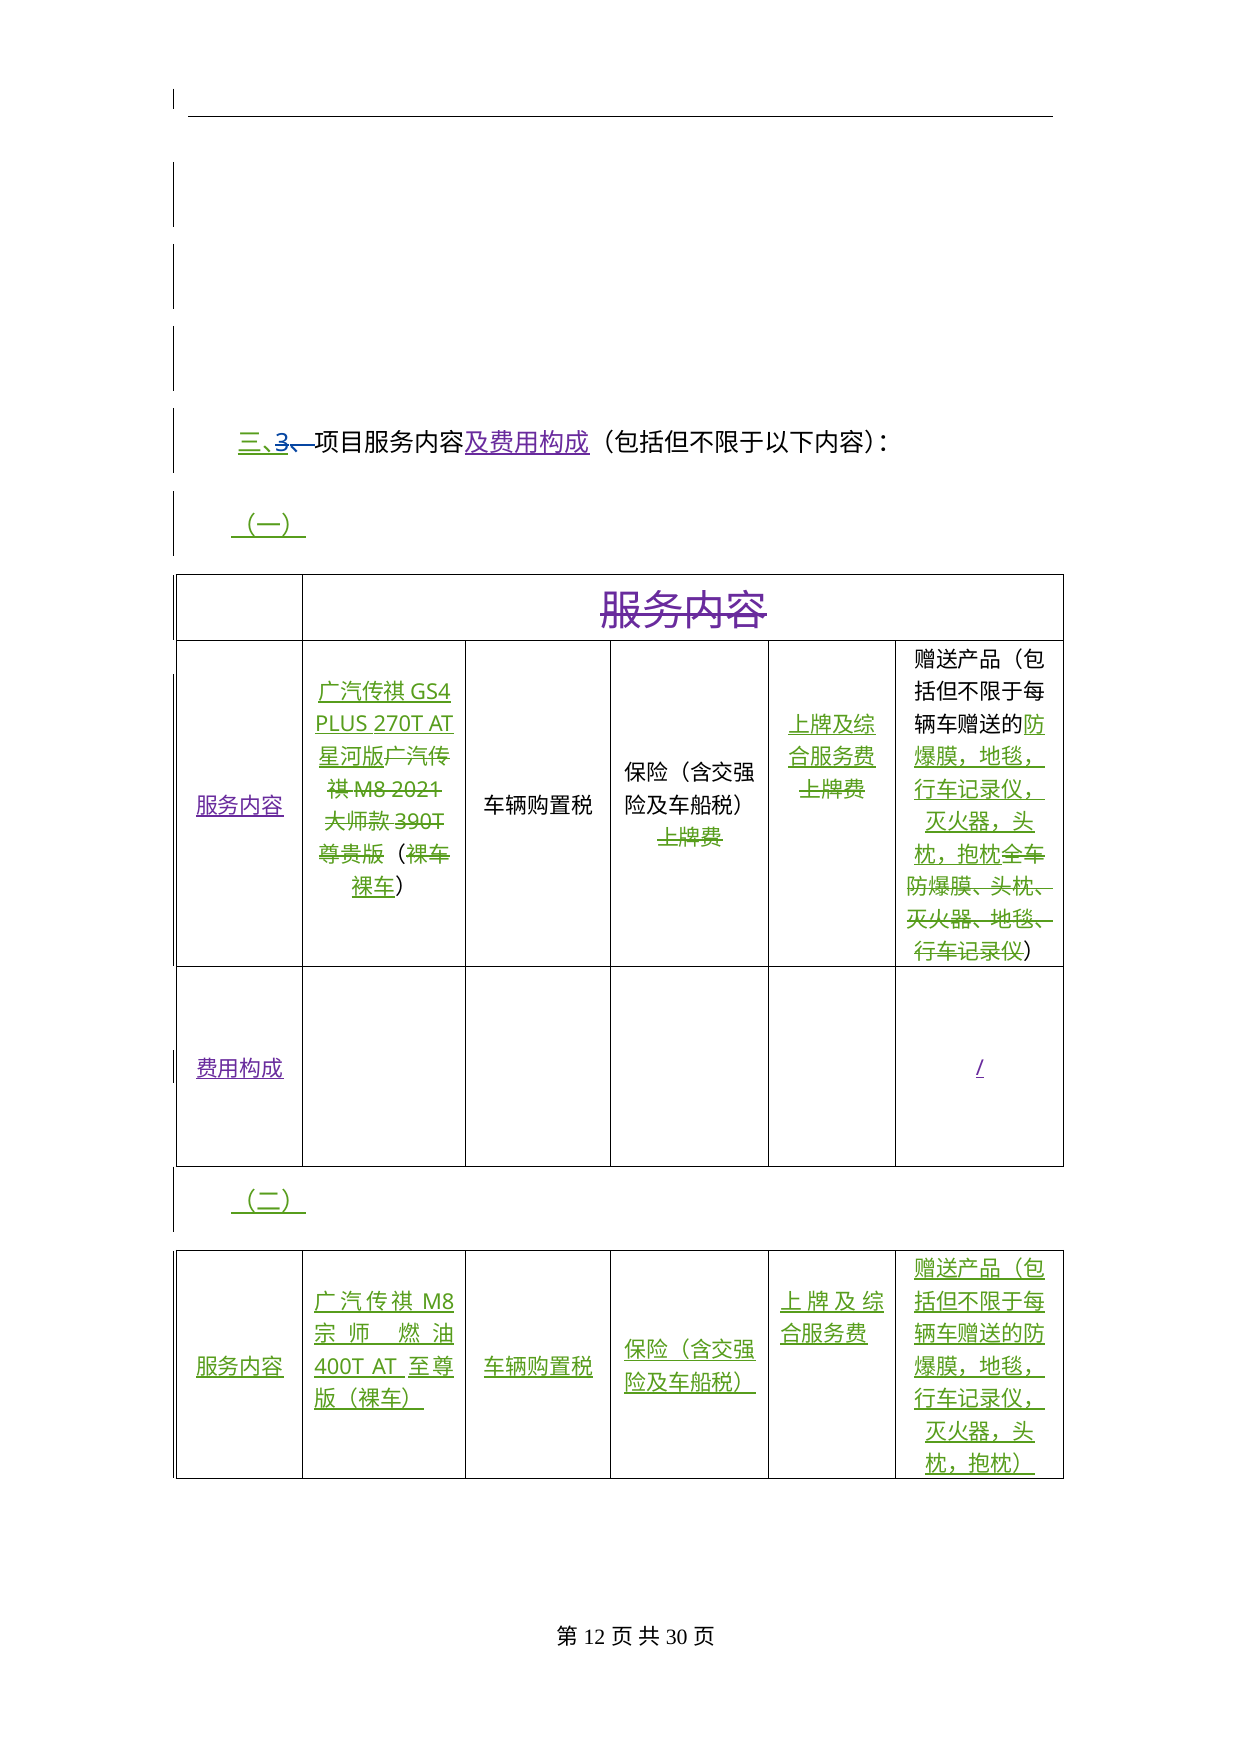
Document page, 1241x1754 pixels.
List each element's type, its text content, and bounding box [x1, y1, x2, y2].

table_cell [769, 641, 895, 999]
table_cell [177, 641, 302, 999]
table_header [303, 575, 1063, 640]
table_cell [466, 1000, 610, 1198]
table_cell （） [303, 641, 465, 999]
table_cell [896, 1000, 1063, 1198]
table_header [466, 1283, 610, 1511]
table_cell 车辆购置税 [466, 641, 610, 999]
table_cell [177, 1000, 302, 1198]
table_header [303, 1283, 465, 1511]
table_header [769, 1283, 895, 1511]
table_header [896, 1283, 1063, 1511]
table_header [611, 1283, 768, 1511]
table_header [177, 575, 302, 640]
table_header [177, 1283, 302, 1511]
table_cell [769, 1000, 895, 1198]
table_cell [611, 1000, 768, 1198]
table_cell 保险（含交强险及车船税） [611, 641, 768, 999]
list 项目服务内容（包括但不限于以下内容）： [187, 408, 1053, 473]
table_cell [303, 1000, 465, 1198]
table_cell 赠送产品（包括但不限于每辆车赠送的） [896, 641, 1063, 999]
